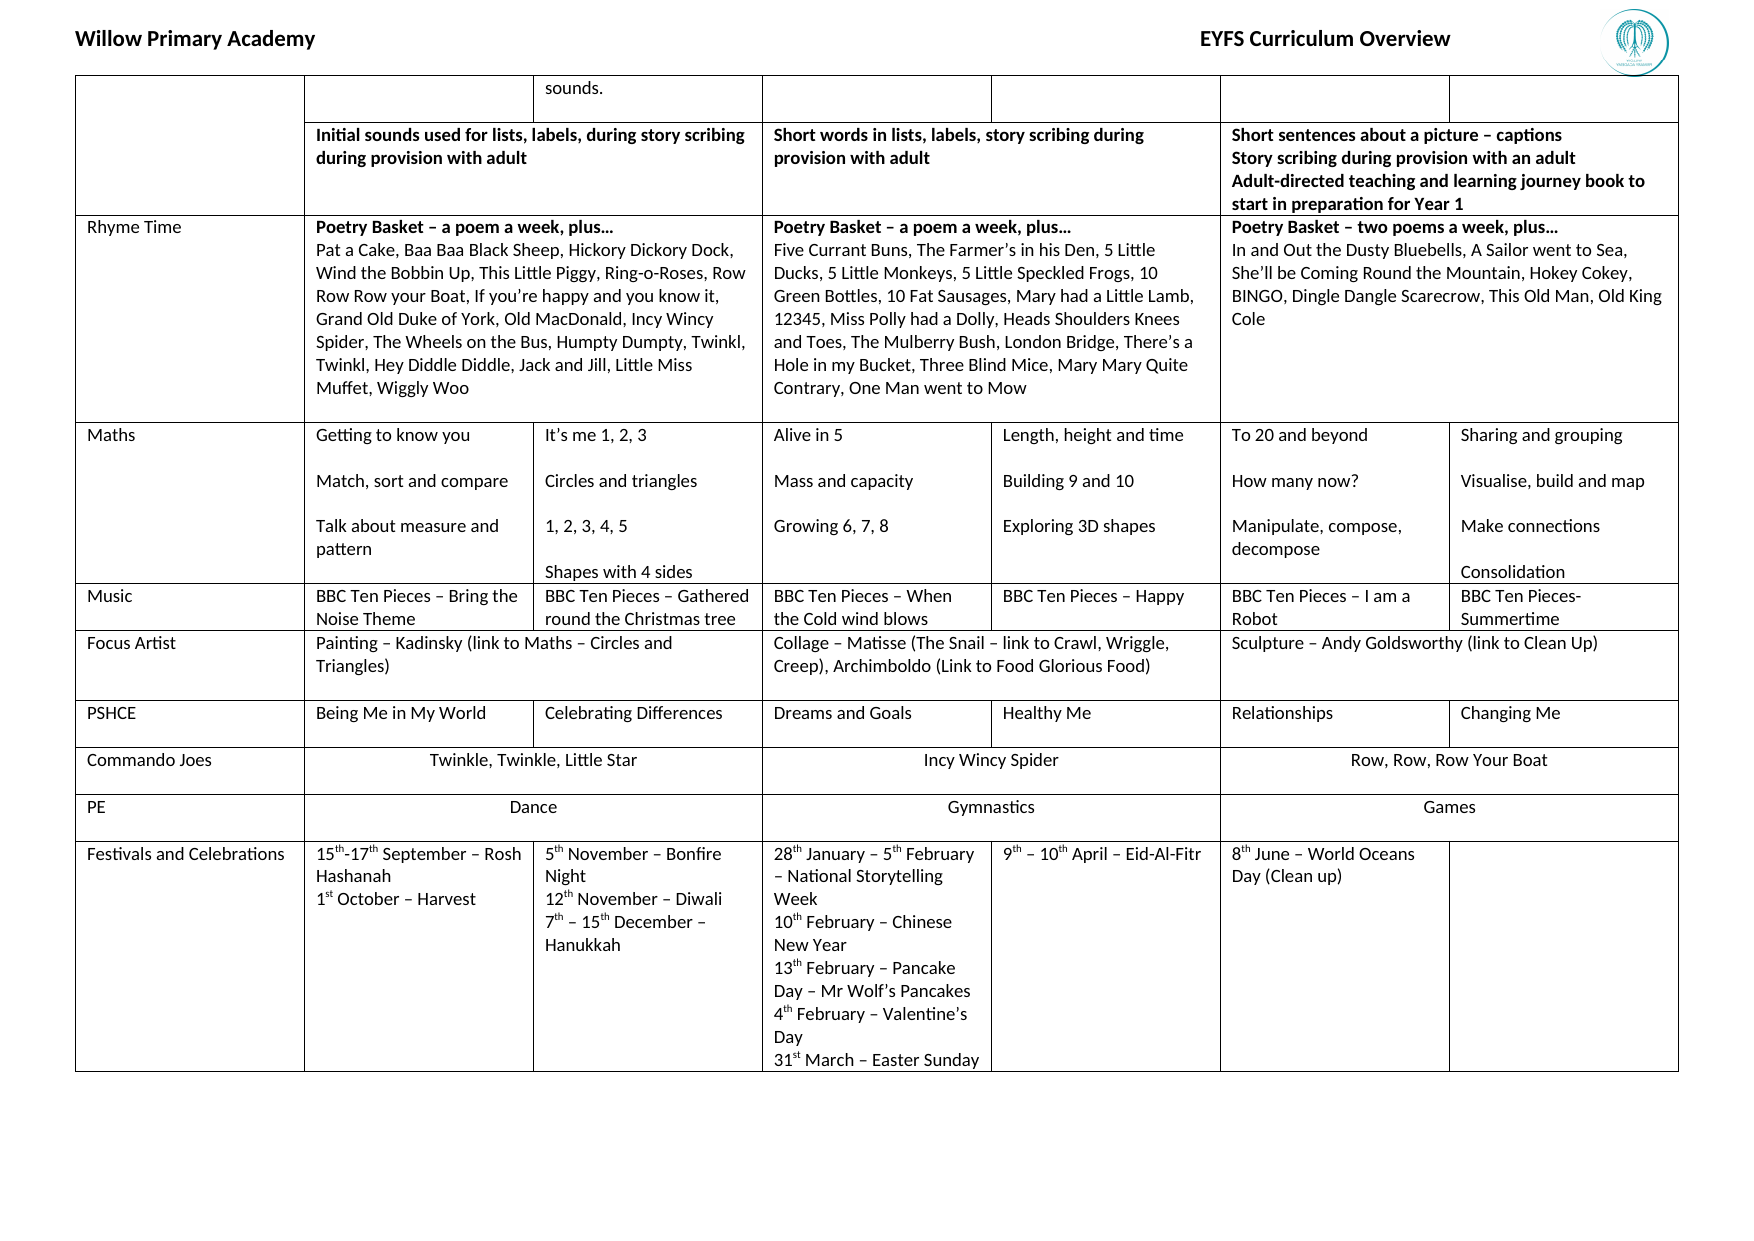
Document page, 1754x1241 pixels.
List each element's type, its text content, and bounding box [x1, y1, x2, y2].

table_cell BBC Ten Pieces- Summertime [1450, 584, 1678, 630]
table_cell [1450, 842, 1678, 1071]
table_cell BBC Ten Pieces – Gathered round the Christmas tree [534, 584, 762, 630]
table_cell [305, 76, 533, 122]
table_cell Short sentences about a picture – captions Story scribing during provision with an adult Adult-directed teaching and learning journey book to start in preparation for Year 1 [1221, 123, 1678, 214]
table_cell Sharing and grouping Visualise, build and map Make connections Consolidation [1450, 423, 1678, 583]
table_cell Dreams and Goals [763, 701, 991, 747]
table_cell Initial sounds used for lists, labels, during story scribing during provision with adult [305, 123, 762, 214]
table_cell Commando Joes [76, 748, 304, 794]
table_cell Poetry Basket – a poem a week, plus… Five Currant Buns, The Farmer’s in his Den, 5 Little Ducks, 5 Little Monkeys, 5 Little Speckled Frogs, 10 Green Bottles, 10 Fat Sausages, Mary had a Little Lamb, 12345, Miss Polly had a Dolly, Heads Shoulders Knees and Toes, The Mulberry Bush, London Bridge, There’s a Hole in my Bucket, Three Blind Mice, Mary Mary Quite Contrary, One Man went to Mow [763, 216, 1220, 422]
table_cell Poetry Basket – a poem a week, plus… Pat a Cake, Baa Baa Black Sheep, Hickory Dickory Dock, Wind the Bobbin Up, This Little Piggy, Ring-o-Roses, Row Row Row your Boat, If you’re happy and you know it, Grand Old Duke of York, Old MacDonald, Incy Wincy Spider, The Wheels on the Bus, Humpty Dumpty, Twinkl, Twinkl, Hey Diddle Diddle, Jack and Jill, Little Miss Muffet, Wiggly Woo [305, 216, 762, 422]
table_cell Collage – Matisse (The Snail – link to Crawl, Wriggle, Creep), Archimboldo (Link to Food Glorious Food) [763, 631, 1220, 700]
table_cell Length, height and time Building 9 and 10 Exploring 3D shapes [992, 423, 1220, 583]
table_cell Poetry Basket – two poems a week, plus… In and Out the Dusty Bluebells, A Sailor went to Sea, She’ll be Coming Round the Mountain, Hokey Cokey, BINGO, Dingle Dangle Scarecrow, This Old Man, Old King Cole [1221, 216, 1678, 422]
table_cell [992, 76, 1220, 122]
table_cell Twinkle, Twinkle, Little Star [305, 748, 762, 794]
table_cell Healthy Me [992, 701, 1220, 747]
table_cell BBC Ten Pieces – I am a Robot [1221, 584, 1449, 630]
table_cell Incy Wincy Spider [763, 748, 1220, 794]
table_cell Maths [76, 423, 304, 583]
table_cell BBC Ten Pieces – Happy [992, 584, 1220, 630]
table_cell Being Me in My World [305, 701, 533, 747]
picture [1600, 9, 1669, 75]
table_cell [534, 76, 762, 122]
table_cell BBC Ten Pieces – When the Cold wind blows [763, 584, 991, 630]
table_cell Games [1221, 795, 1678, 841]
table_cell Gymnastics [763, 795, 1220, 841]
table_cell Relationships [1221, 701, 1449, 747]
table_cell Festivals and Celebrations [76, 842, 304, 1071]
table_cell 5th November – Bonfire Night 12th November – Diwali 7th – 15th December – Hanukkah [534, 842, 762, 1071]
table_cell 15th-17th September – Rosh Hashanah 1st October – Harvest [305, 842, 533, 1071]
table_cell PSHCE [76, 701, 304, 747]
table_cell Alive in 5 Mass and capacity Growing 6, 7, 8 [763, 423, 991, 583]
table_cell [1450, 76, 1678, 122]
table_cell Short words in lists, labels, story scribing during provision with adult [763, 123, 1220, 214]
table_cell 28th January – 5th February – National Storytelling Week 10th February – Chinese New Year 13th February – Pancake Day – Mr Wolf’s Pancakes 4th February – Valentine’s Day 31st March – Easter Sunday [763, 842, 991, 1071]
table_cell Focus Artist [76, 631, 304, 700]
table_cell Painting – Kadinsky (link to Maths – Circles and Triangles) [305, 631, 762, 700]
table_cell 9th – 10th April – Eid-Al-Fitr [992, 842, 1220, 1071]
table_cell To 20 and beyond How many now? Manipulate, compose, decompose [1221, 423, 1449, 583]
table_cell Row, Row, Row Your Boat [1221, 748, 1678, 794]
table_cell Getting to know you Match, sort and compare Talk about measure and pattern [305, 423, 533, 583]
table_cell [1221, 76, 1449, 122]
table_cell PE [76, 795, 304, 841]
table_cell 8th June – World Oceans Day (Clean up) [1221, 842, 1449, 1071]
table_cell Dance [305, 795, 762, 841]
table_cell Celebrating Differences [534, 701, 762, 747]
table_cell Music [76, 584, 304, 630]
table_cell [763, 76, 991, 122]
table_cell Rhyme Time [76, 216, 304, 422]
table_cell Sculpture – Andy Goldsworthy (link to Clean Up) [1221, 631, 1678, 700]
table_cell It’s me 1, 2, 3 Circles and triangles 1, 2, 3, 4, 5 Shapes with 4 sides [534, 423, 762, 583]
table_cell Changing Me [1450, 701, 1678, 747]
table_cell BBC Ten Pieces – Bring the Noise Theme [305, 584, 533, 630]
